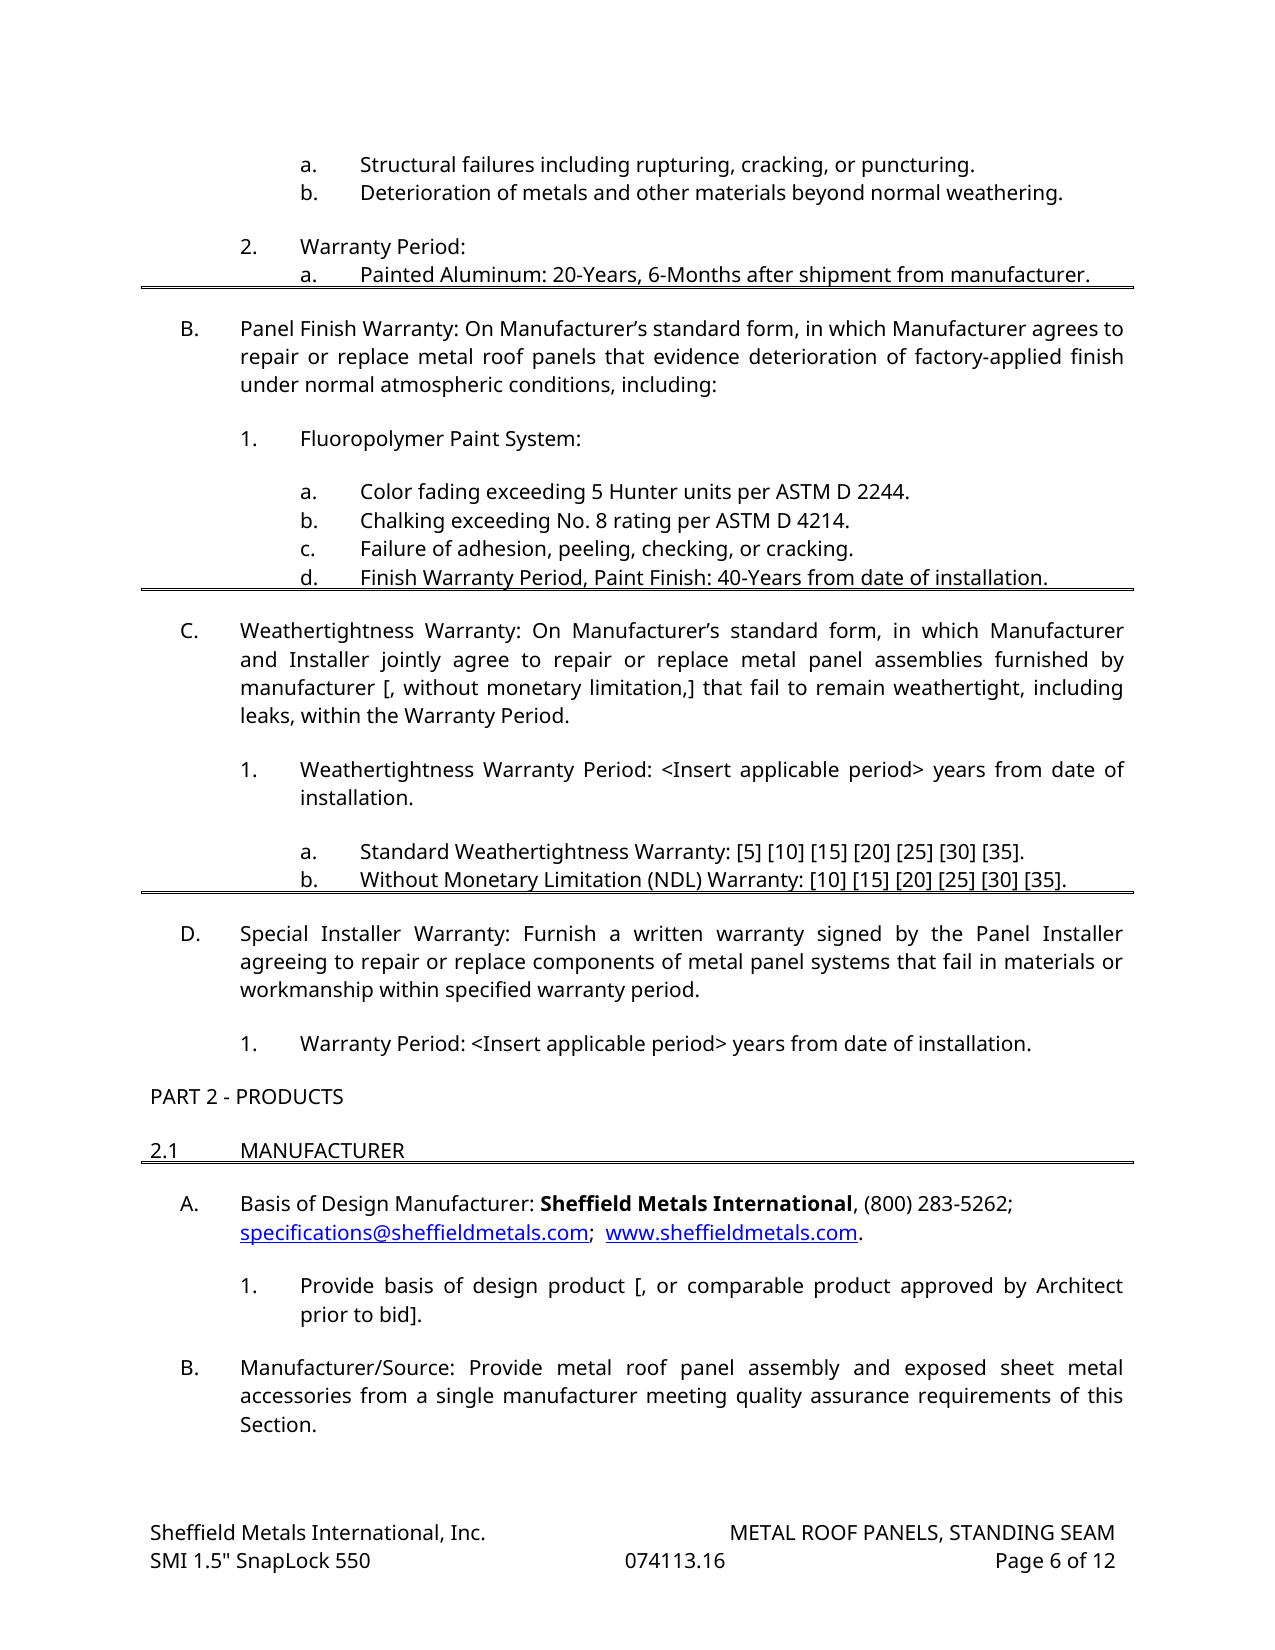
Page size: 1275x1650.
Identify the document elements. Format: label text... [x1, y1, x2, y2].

text PRODUCTS [150, 1082, 1125, 1111]
text Provide basis of design product [, or comparable product approved by Architect prior to bid]. [240, 1271, 1125, 1328]
text Color fading exceeding 5 Hunter units per ASTM D 2244. [300, 477, 1125, 506]
text Finish Warranty Period, Paint Finish: 40-Years from date of installation. [300, 563, 1125, 588]
text Basis of Design Manufacturer: Sheffield Metals International, (800) 283-5262; specifications@sheffieldmetals.com; www.sheffieldmetals.com. [180, 1189, 1125, 1246]
text Special Installer Warranty: Furnish a written warranty signed by the Panel Installer agreeing to repair or replace components of metal panel systems that fail in materials or workmanship within specified warranty period. [180, 919, 1125, 1004]
text Structural failures including rupturing, cracking, or puncturing. [300, 150, 1125, 178]
text Deterioration of metals and other materials beyond normal weathering. [300, 178, 1125, 207]
text MANUFACTURER [150, 1136, 1125, 1161]
text Fluoropolymer Paint System: [240, 424, 1125, 452]
text Failure of adhesion, peeling, checking, or cracking. [300, 534, 1125, 563]
text Without Monetary Limitation (NDL) Warranty: [10] [15] [20] [25] [30] [35]. [300, 865, 1125, 891]
text Weathertightness Warranty: On Manufacturer’s standard form, in which Manufacturer and Installer jointly agree to repair or replace metal panel assemblies furnished by manufacturer [, without monetary limitation,] that fail to remain weathertight, including leaks, within the Warranty Period. [180, 616, 1125, 730]
text Standard Weathertightness Warranty: [5] [10] [15] [20] [25] [30] [35]. [300, 837, 1125, 865]
text Chalking exceeding No. 8 rating per ASTM D 4214. [300, 506, 1125, 534]
text Panel Finish Warranty: On Manufacturer’s standard form, in which Manufacturer agrees to repair or replace metal roof panels that evidence deterioration of factory-applied finish under normal atmospheric conditions, including: [180, 314, 1125, 399]
text Warranty Period: [240, 232, 1125, 260]
text Weathertightness Warranty Period: <Insert applicable period> years from date of installation. [240, 755, 1125, 812]
text Manufacturer/Source: Provide metal roof panel assembly and exposed sheet metal accessories from a single manufacturer meeting quality assurance requirements of this Section. [180, 1353, 1125, 1438]
text Painted Aluminum: 20-Years, 6-Months after shipment from manufacturer. [300, 260, 1125, 286]
text Warranty Period: <Insert applicable period> years from date of installation. [240, 1029, 1125, 1057]
